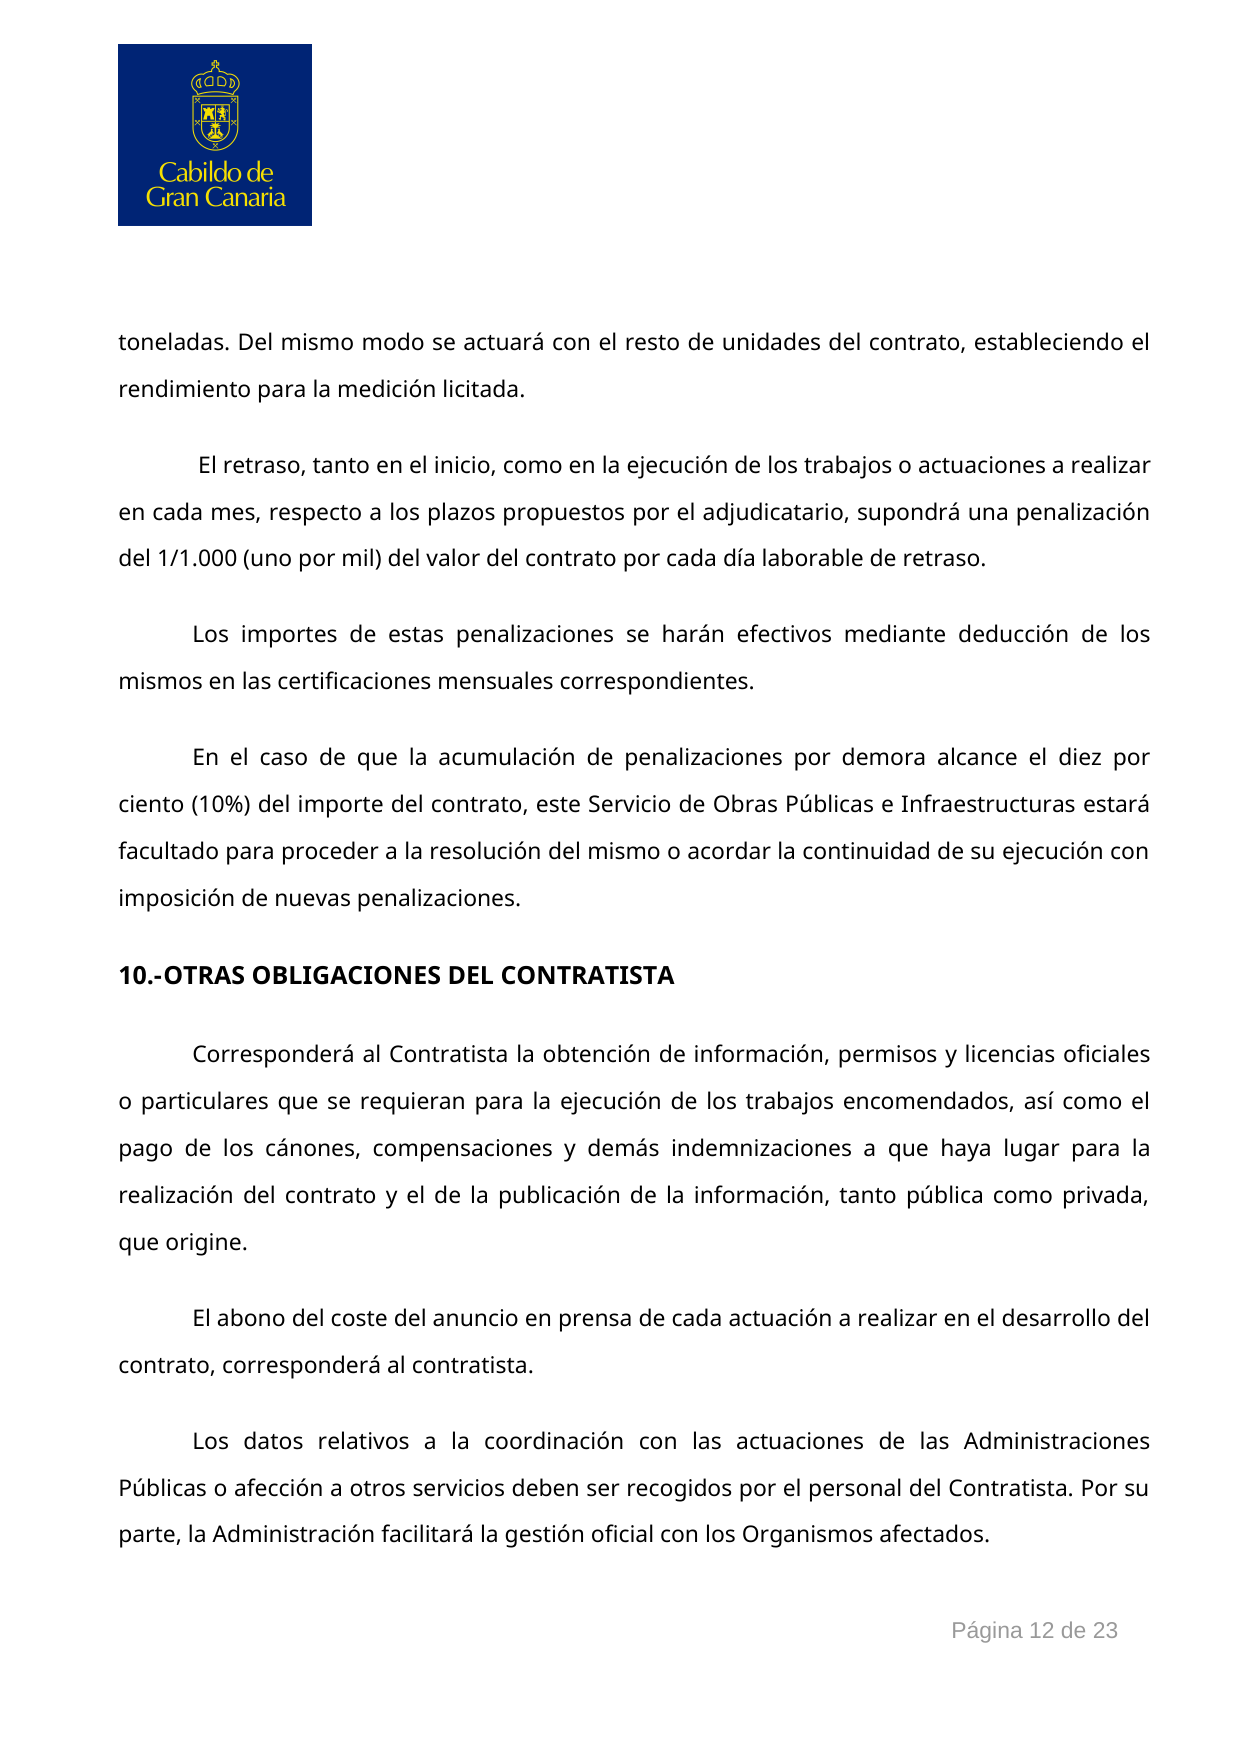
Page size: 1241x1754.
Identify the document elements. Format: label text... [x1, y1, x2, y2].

text Los datos relativos a la coordinación con las actuaciones de las Administraciones Públicas o afección a otros servicios deben ser recogidos por el personal del Contratista. Por su parte, facilitará la gestión oficial con los Organismos afectados. [118, 1424, 1152, 1549]
subtitle OTRAS OBLIGACIONES DEL CONTRATISTA [118, 958, 1152, 992]
text En el caso de que la acumulación de penalizaciones por demora alcance el diez por ciento (10%) del importe del contrato, este Servicio de Obras Públicas e Infraestructuras estará facultado para proceder a la resolución del mismo o acordar la continuidad de su ejecución con imposición de nuevas penalizaciones. [118, 741, 1152, 913]
text El abono del coste del anuncio en prensa de cada actuación a realizar en el desarrollo del contrato, corresponderá al contratista. [118, 1302, 1152, 1380]
picture [118, 44, 312, 226]
text Los importes de estas penalizaciones se harán efectivos mediante deducción de los mismos en las certificaciones mensuales correspondientes. [118, 618, 1152, 696]
text El retraso, tanto en el inicio, como en la ejecución de los trabajos o actuaciones a realizar en cada mes, respecto a los plazos propuestos por el adjudicatario, supondrá una penalización del 1/1.000 (uno por mil) del valor del contrato por cada día laborable de retraso. [118, 448, 1152, 573]
text Corresponderá al Contratista la obtención de información, permisos y licencias oficiales o particulares que se requieran para la ejecución de los trabajos encomendados, así como el pago de los cánones, compensaciones y demás indemnizaciones a que haya lugar para la realización del contrato y el de la publicación de la información, tanto pública como privada, que origine. [118, 1038, 1152, 1257]
